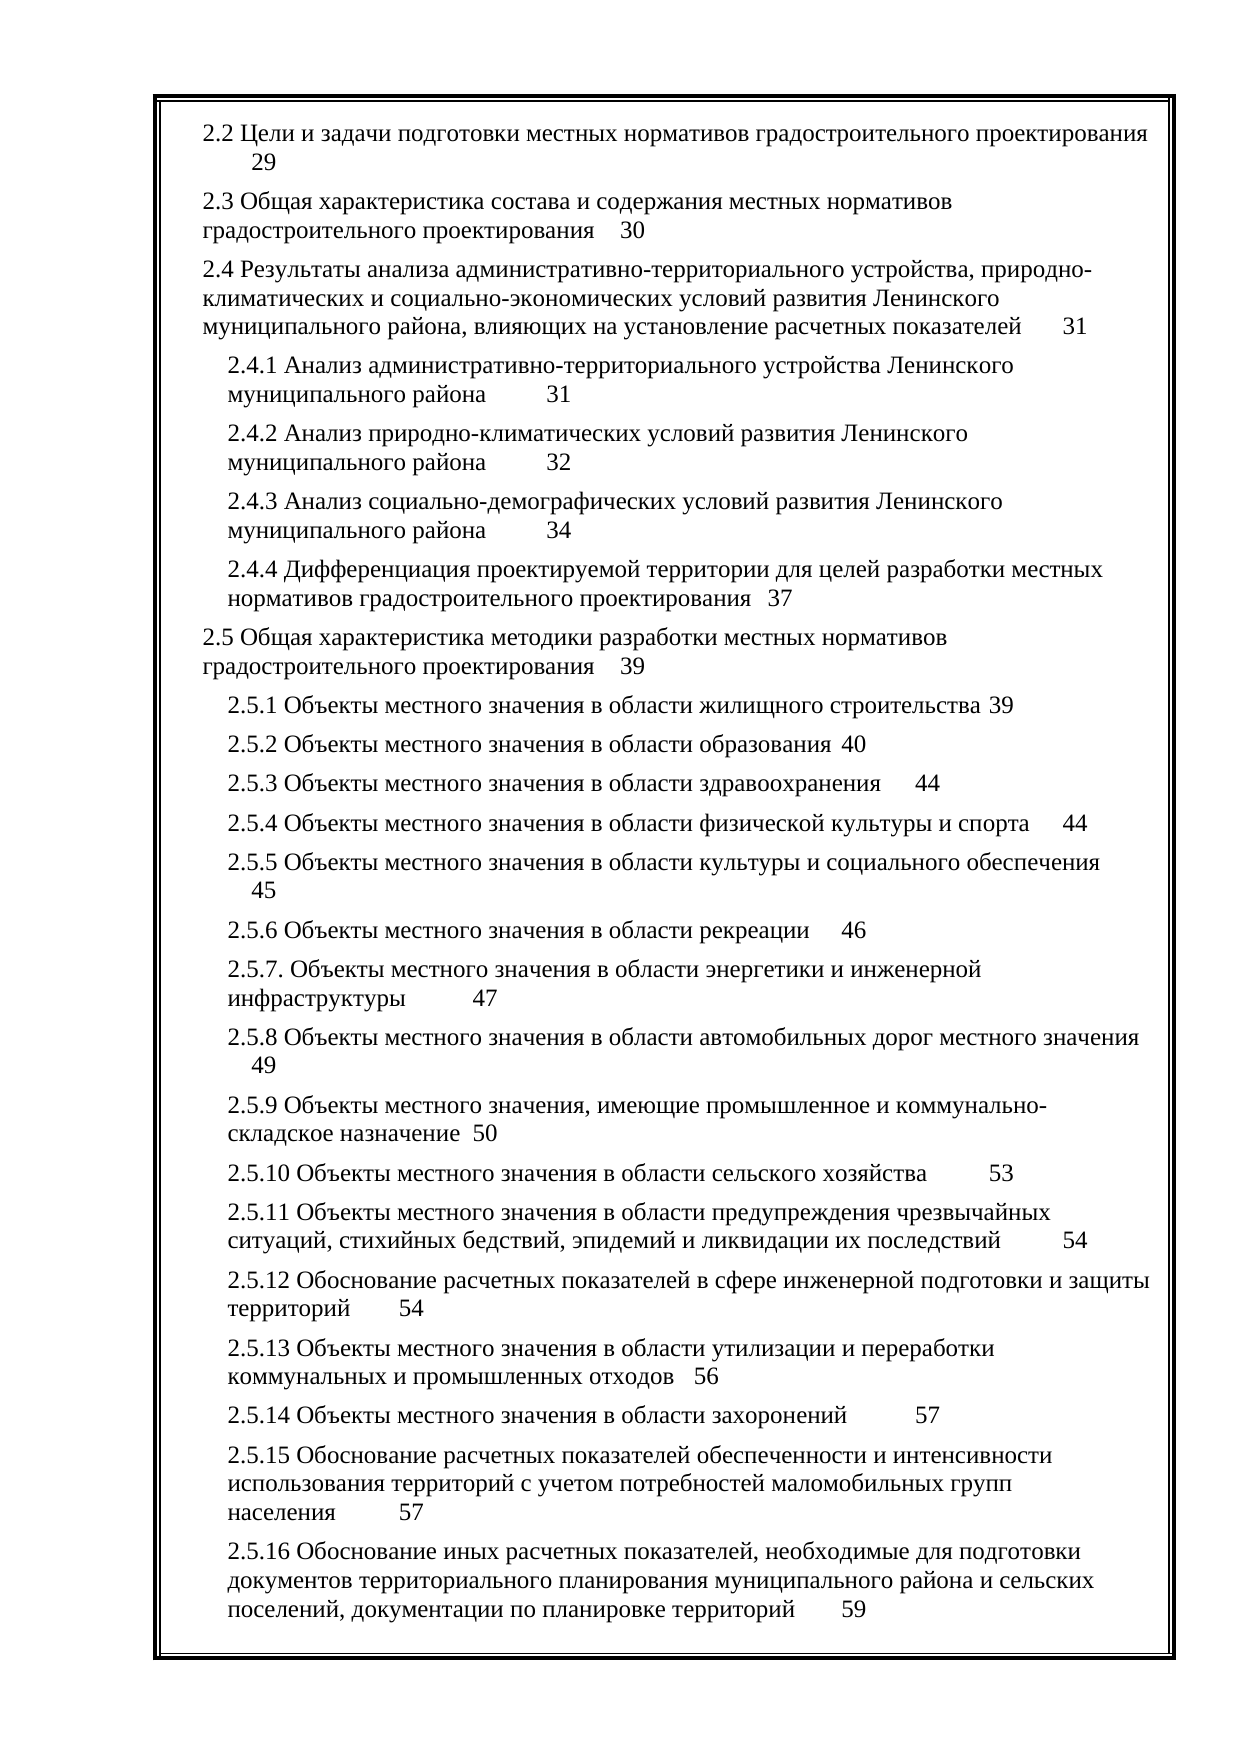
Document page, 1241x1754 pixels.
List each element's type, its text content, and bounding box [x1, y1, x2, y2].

text 2.5.12 Обоснование расчетных показателей в сфере инженерной подготовки и защиты территорий 54 [227, 1265, 1152, 1322]
text 2.3 Общая характеристика состава и содержания местных нормативов градостроительного проектирования 30 [202, 186, 1152, 243]
text 2.5.16 Обоснование иных расчетных показателей, необходимые для подготовки документов территориального планирования муниципального района и сельских поселений, документации по планировке территорий 59 [227, 1536, 1152, 1623]
text 2.2 Цели и задачи подготовки местных нормативов градостроительного проектирования 29 [202, 118, 1152, 176]
text 2.5.4 Объекты местного значения в области физической культуры и спорта 44 [227, 808, 1152, 836]
text 2.5.14 Объекты местного значения в области захоронений 57 [227, 1401, 1152, 1429]
text 2.4 Результаты анализа административно-территориального устройства, природно-климатических и социально-экономических условий развития Ленинского муниципального района, влияющих на установление расчетных показателей 31 [202, 254, 1152, 340]
text 2.5.7. Объекты местного значения в области энергетики и инженерной инфраструктуры 47 [227, 954, 1152, 1011]
text 2.5.6 Объекты местного значения в области рекреации 46 [227, 915, 1152, 943]
text 2.5.5 Объекты местного значения в области культуры и социального обеспечения 45 [227, 847, 1152, 904]
text 2.5 Общая характеристика методики разработки местных нормативов градостроительного проектирования 39 [202, 622, 1152, 680]
text 2.5.3 Объекты местного значения в области здравоохранения 44 [227, 768, 1152, 797]
text 2.5.2 Объекты местного значения в области образования 40 [227, 729, 1152, 758]
text 2.5.15 Обоснование расчетных показателей обеспеченности и интенсивности использования территорий с учетом потребностей маломобильных групп населения 57 [227, 1440, 1152, 1526]
text 2.4.1 Анализ административно-территориального устройства Ленинского муниципального района 31 [227, 351, 1152, 408]
text 2.5.1 Объекты местного значения в области жилищного строительства 39 [227, 690, 1152, 719]
text 2.5.8 Объекты местного значения в области автомобильных дорог местного значения 49 [227, 1022, 1152, 1079]
text 2.5.11 Объекты местного значения в области предупреждения чрезвычайных ситуаций, стихийных бедствий, эпидемий и ликвидации их последствий 54 [227, 1197, 1152, 1254]
text 2.5.13 Объекты местного значения в области утилизации и переработки коммунальных и промышленных отходов 56 [227, 1333, 1152, 1390]
text 2.4.3 Анализ социально-демографических условий развития Ленинского муниципального района 34 [227, 486, 1152, 544]
text 2.4.2 Анализ природно-климатических условий развития Ленинского муниципального района 32 [227, 418, 1152, 476]
text 2.5.10 Объекты местного значения в области сельского хозяйства 53 [227, 1158, 1152, 1186]
text 2.5.9 Объекты местного значения, имеющие промышленное и коммунально-складское назначение 50 [227, 1090, 1152, 1147]
text 2.4.4 Дифференциация проектируемой территории для целей разработки местных нормативов градостроительного проектирования 37 [227, 554, 1152, 612]
